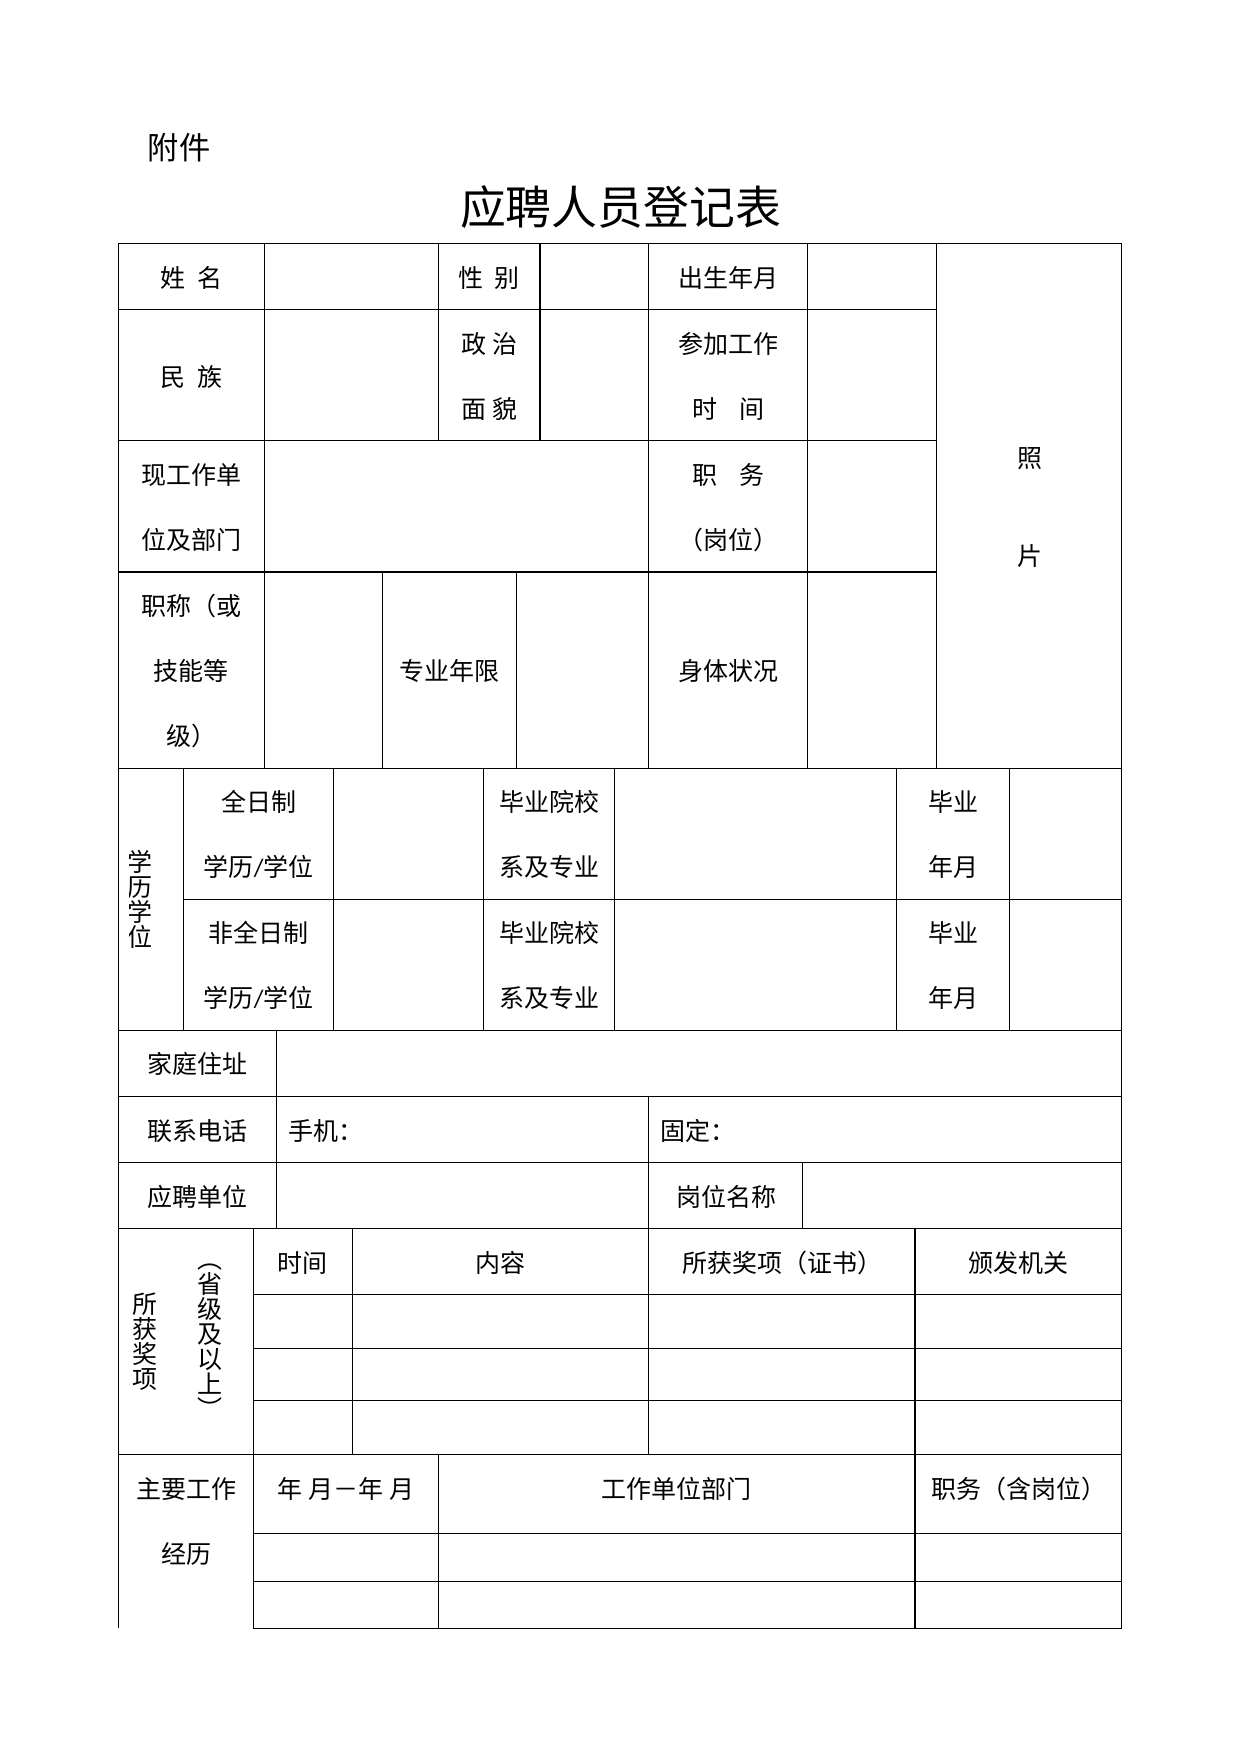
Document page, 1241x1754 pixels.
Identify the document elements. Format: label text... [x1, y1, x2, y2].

table_cell [916, 1349, 1121, 1400]
table_cell [916, 1534, 1121, 1581]
table_cell [277, 1031, 1121, 1096]
table_cell [353, 1295, 648, 1347]
table_cell 职 务 （岗位） [649, 441, 807, 571]
table_cell 时间 [254, 1229, 352, 1294]
text 应聘人员登记表 [148, 178, 1093, 243]
table_cell [916, 1582, 1121, 1628]
table_cell [334, 769, 483, 898]
table_cell [649, 1349, 914, 1400]
table_cell 政 治 面 貌 [439, 310, 539, 440]
table_cell 毕业 年月 [897, 900, 1009, 1029]
table_cell 家庭住址 [119, 1031, 276, 1096]
table_cell 身体状况 [649, 573, 807, 767]
text 附件 [148, 113, 1093, 178]
table_cell 职称（或技能等级） [119, 573, 264, 767]
table_cell [1010, 769, 1121, 898]
table_cell [334, 900, 483, 1029]
table_cell 学历学位 [119, 769, 183, 1029]
table_cell [808, 573, 936, 767]
table_header [265, 244, 438, 309]
table_cell [439, 1534, 914, 1581]
table_cell 毕业 年月 [897, 769, 1009, 898]
table_cell 全日制 学历/学位 [184, 769, 333, 898]
table_cell 现工作单位及部门 [119, 441, 264, 571]
table_cell [649, 1295, 914, 1347]
table_cell [254, 1534, 438, 1581]
table_cell （省级及以上） 所获奖项 [119, 1229, 253, 1454]
table_cell 应聘单位 [119, 1163, 276, 1228]
table_cell [615, 900, 896, 1029]
table_header 照 片 [937, 244, 1121, 767]
table_cell 毕业院校系及专业 [484, 769, 614, 898]
table_cell [615, 769, 896, 898]
table_cell [517, 573, 648, 767]
table_cell 工作单位部门 [439, 1455, 914, 1533]
table_cell 非全日制 学历/学位 [184, 900, 333, 1029]
table_cell [277, 1163, 648, 1228]
table_header [808, 244, 936, 309]
table_cell 参加工作 时 间 [649, 310, 807, 440]
table_cell 颁发机关 [916, 1229, 1121, 1294]
table_cell [265, 441, 648, 571]
table_cell 所获奖项（证书） [649, 1229, 914, 1294]
table_cell 年 月－年 月 [254, 1455, 438, 1533]
table_cell [254, 1295, 352, 1347]
table_cell [353, 1401, 648, 1454]
table_cell [265, 573, 382, 767]
table_cell [803, 1163, 1121, 1228]
table_cell [265, 310, 438, 440]
table_cell [916, 1401, 1121, 1454]
table_cell 职务（含岗位） [916, 1455, 1121, 1533]
table_cell [254, 1582, 438, 1628]
table_header 出生年月 [649, 244, 807, 309]
table_cell [916, 1295, 1121, 1347]
table_cell 固定： [649, 1097, 1121, 1162]
table_cell [1010, 900, 1121, 1029]
table_cell [541, 310, 648, 440]
table_cell [439, 1582, 914, 1628]
table_cell 民 族 [119, 310, 264, 440]
table_cell 联系电话 [119, 1097, 276, 1162]
table_cell 专业年限 [383, 573, 516, 767]
table_cell 内容 [353, 1229, 648, 1294]
table_header 性 别 [439, 244, 539, 309]
table_cell [254, 1401, 352, 1454]
table_cell [808, 310, 936, 440]
table_cell 主要工作 经历 [119, 1455, 253, 1628]
table_cell [808, 441, 936, 571]
table_cell 岗位名称 [649, 1163, 802, 1228]
table_cell [353, 1349, 648, 1400]
table_cell 手机： [277, 1097, 648, 1162]
table_cell 毕业院校系及专业 [484, 900, 614, 1029]
table_cell [649, 1401, 914, 1454]
table_header [541, 244, 648, 309]
table_cell [254, 1349, 352, 1400]
table_header 姓 名 [119, 244, 264, 309]
